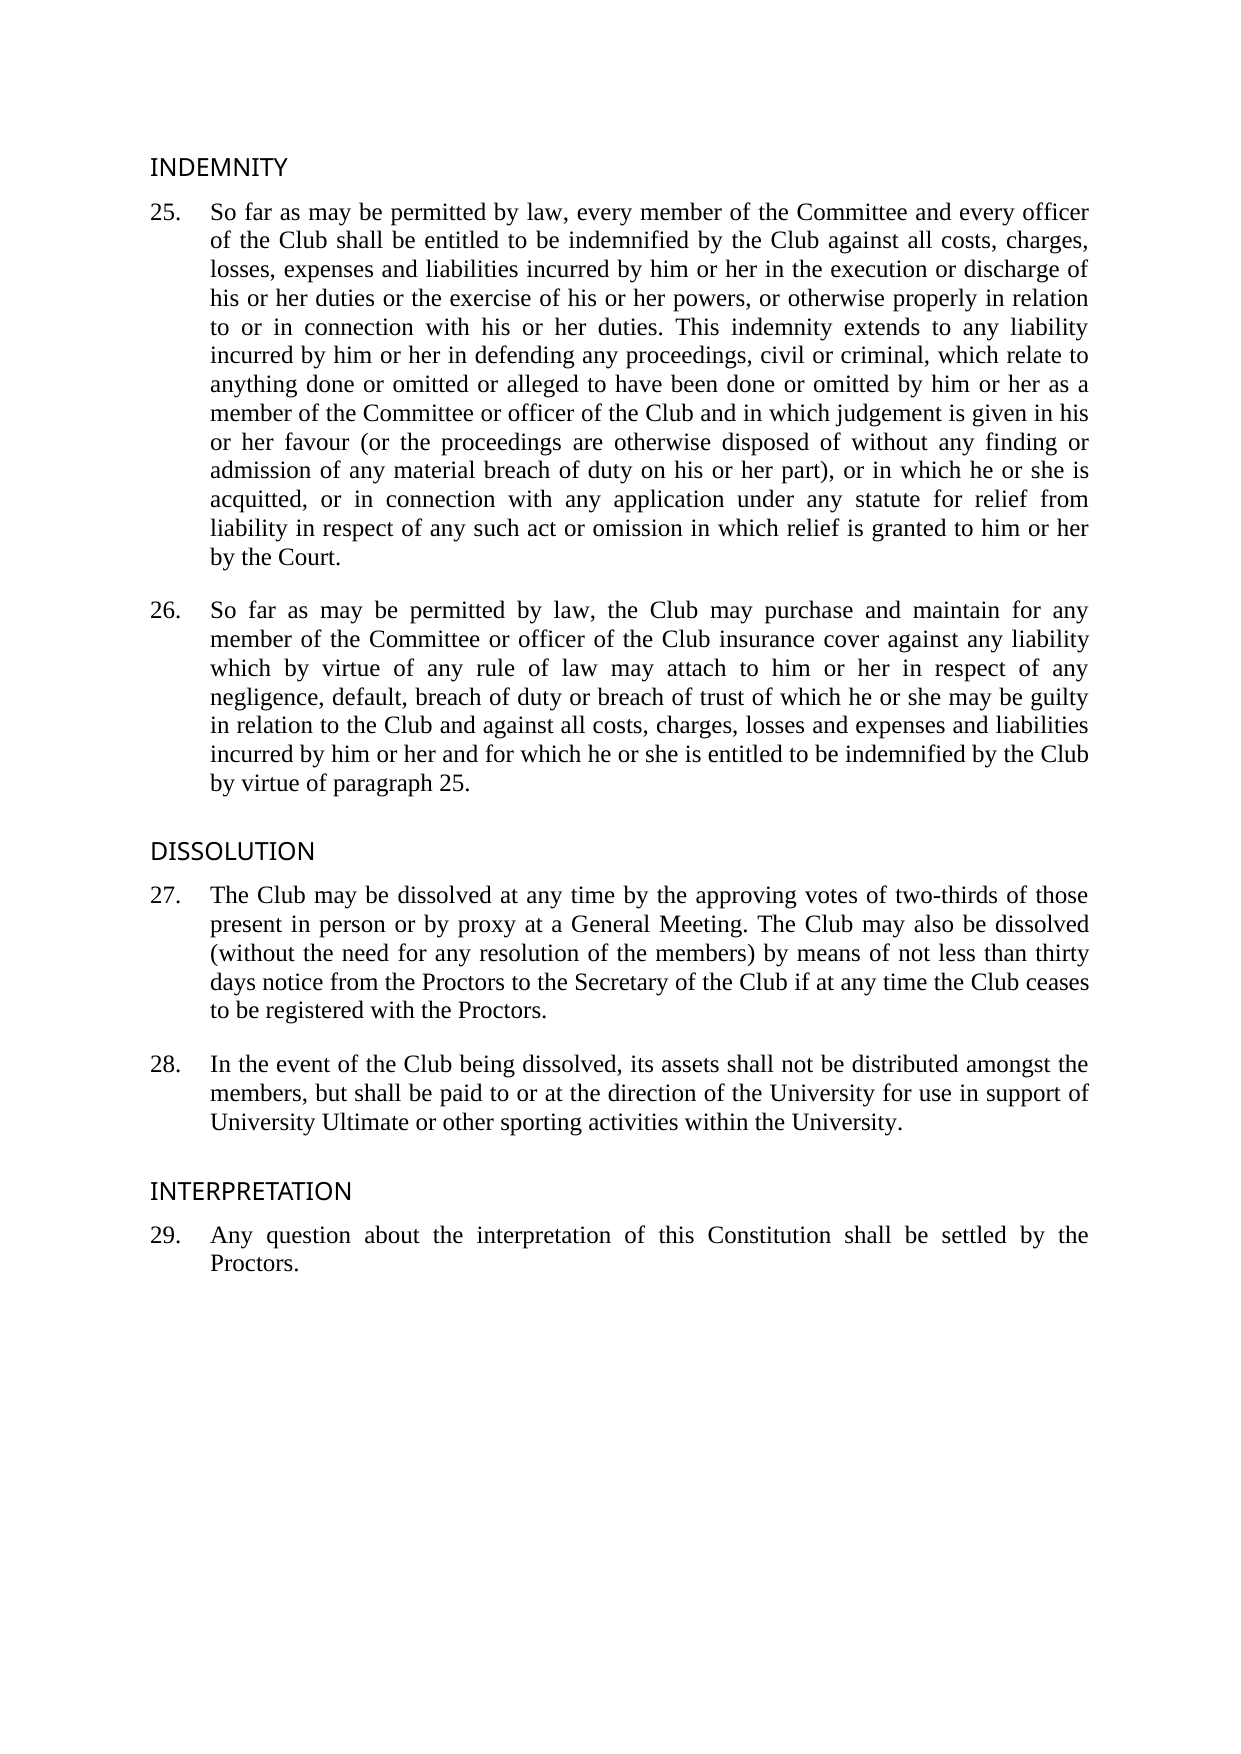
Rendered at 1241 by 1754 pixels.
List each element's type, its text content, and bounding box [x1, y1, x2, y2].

list So far as may be permitted by law, the Club may purchase and maintain for any member of the Committee or officer of the Club insurance cover against any liability which by virtue of any rule of law may attach to him or her in respect of any negligence, default, breach of duty or breach of trust of which he or she may be guilty in relation to the Club and against all costs, charges, losses and expenses and liabilities incurred by him or her and for which he or she is entitled to be indemnified by the Club by virtue of paragraph 25. [150, 595, 1090, 797]
list Any question about the interpretation of this Constitution shall be settled by the Proctors. [150, 1220, 1090, 1277]
list The Club may be dissolved at any time by the approving votes of two-thirds of those present in person or by proxy at a General Meeting. The Club may also be dissolved (without the need for any resolution of the members) by means of not less than thirty days notice from the Proctors to the Secretary of the Club if at any time the Club ceases to be registered with the Proctors. [150, 881, 1090, 1024]
subtitle indemnity [150, 150, 1090, 184]
list So far as may be permitted by law, every member of the Committee and every officer of the Club shall be entitled to be indemnified by the Club against all costs, charges, losses, expenses and liabilities incurred by him or her in the execution or discharge of his or her duties or the exercise of his or her powers, or otherwise properly in relation to or in connection with his or her duties. This indemnity extends to any liability incurred by him or her in defending any proceedings, civil or criminal, which relate to anything done or omitted or alleged to have been done or omitted by him or her as a member of the Committee or officer of the Club and in which judgement is given in his or her favour (or the proceedings are otherwise disposed of without any finding or admission of any material breach of duty on his or her part), or in which he or she is acquitted, or in connection with any application under any statute for relief from liability in respect of any such act or omission in which relief is granted to him or her by the Court. [150, 197, 1090, 570]
subtitle INTERPRETATION [150, 1173, 1090, 1207]
list In the event of the Club being dissolved, its assets shall not be distributed amongst the members, but shall be paid to or at the direction of the University for use in support of University Ultimate or other sporting activities within the University. [150, 1049, 1090, 1136]
subtitle dissolution [150, 834, 1090, 868]
